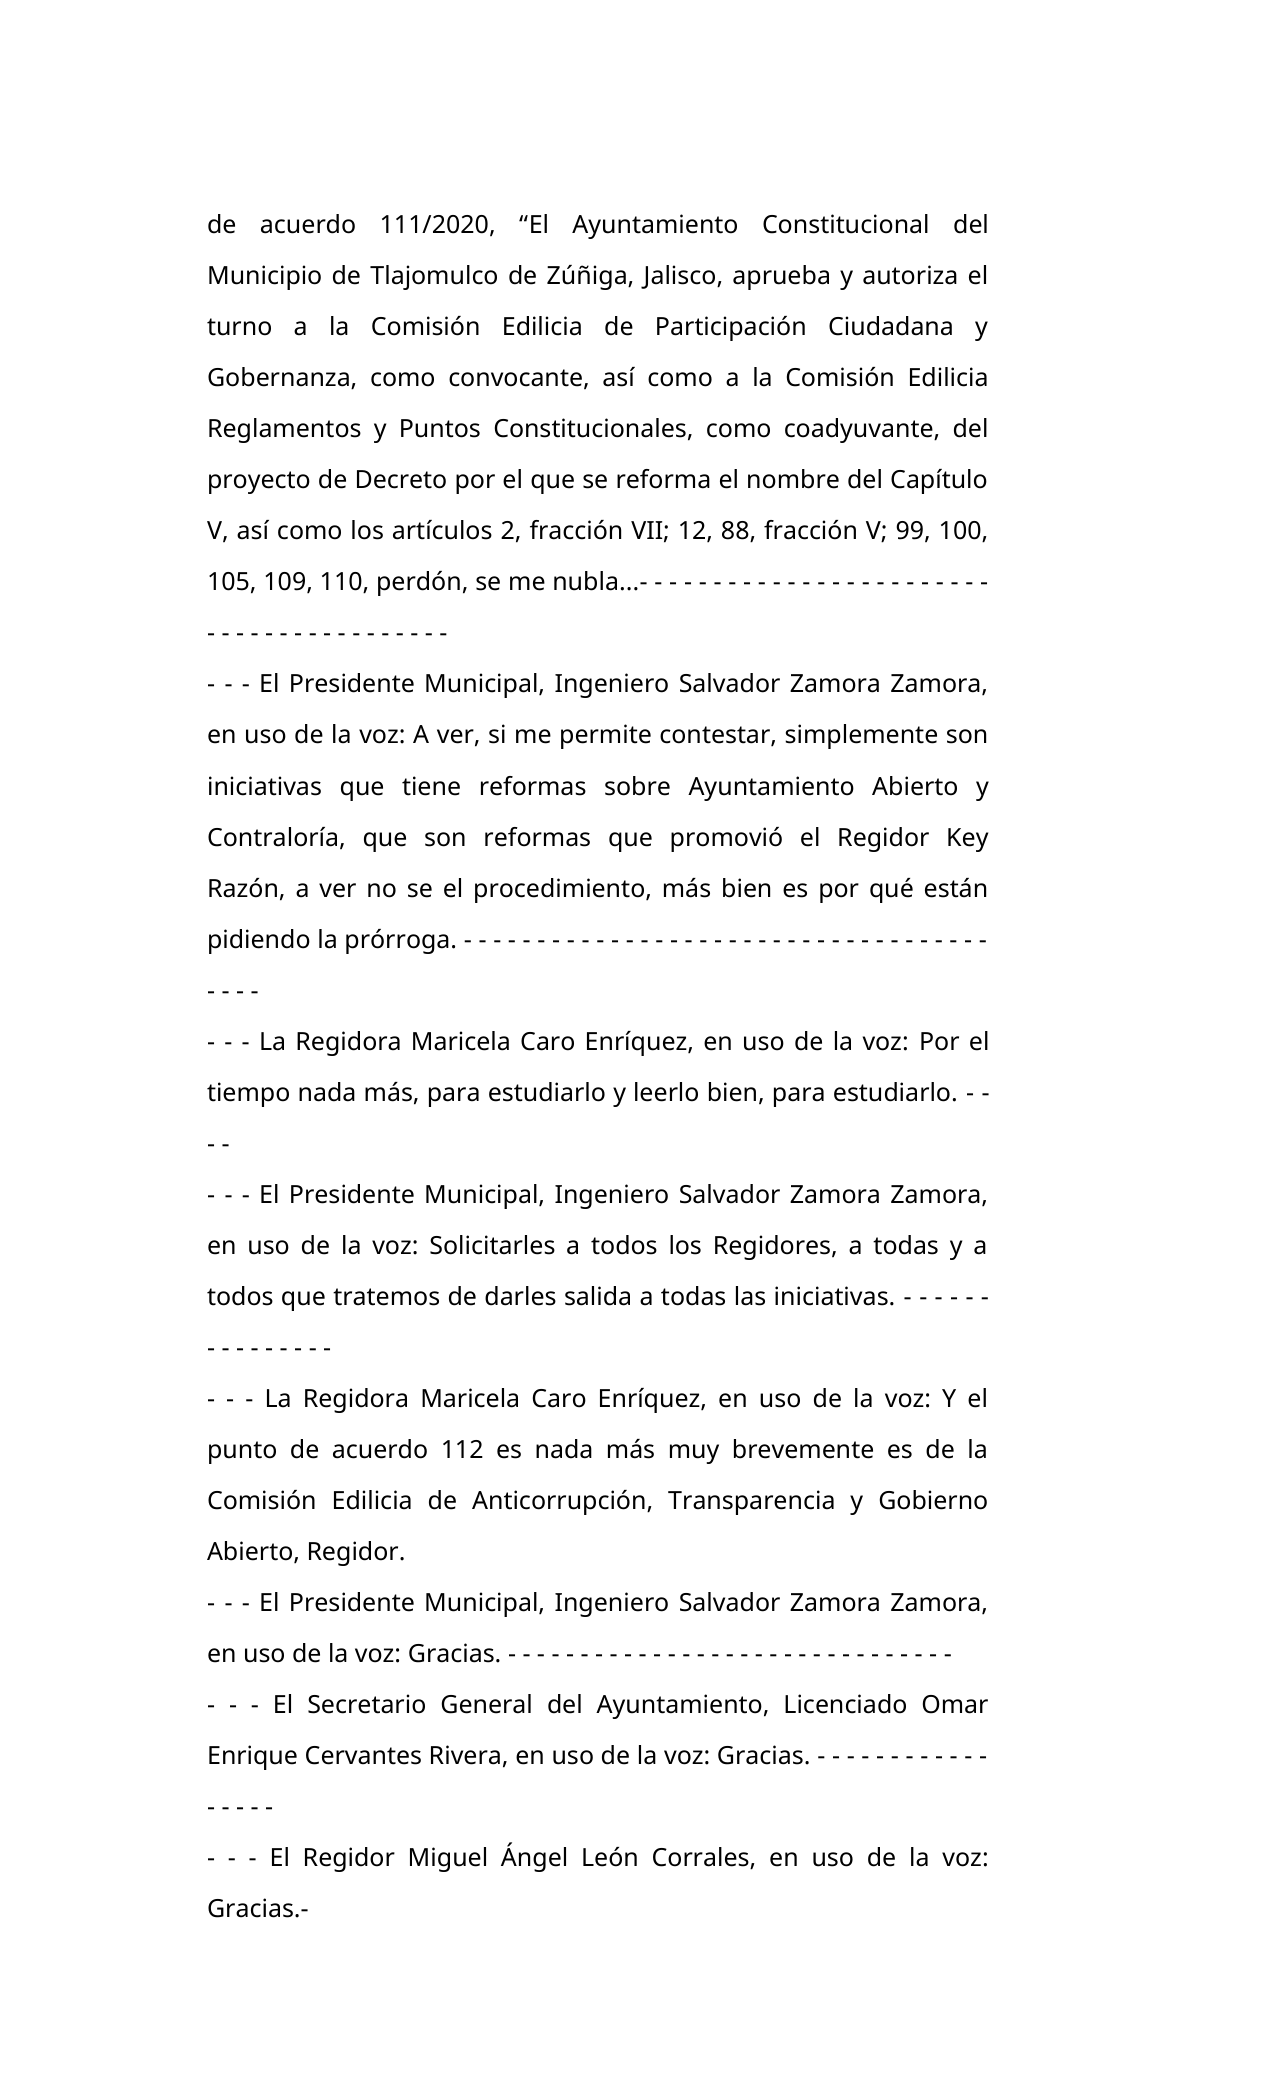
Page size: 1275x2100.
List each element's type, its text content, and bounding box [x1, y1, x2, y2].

text - - - La Regidora Maricela Caro Enríquez, en uso de la voz: Y el punto de acuerdo 112 es nada más muy brevemente es de la Comisión Edilicia de Anticorrupción, Transparencia y Gobierno Abierto, Regidor. [207, 1381, 989, 1568]
text - - - El Presidente Municipal, Ingeniero Salvador Zamora Zamora, en uso de la voz: A ver, si me permite contestar, simplemente son iniciativas que tiene reformas sobre Ayuntamiento Abierto y Contraloría, que son reformas que promovió el Regidor Key Razón, a ver no se el procedimiento, más bien es por qué están pidiendo la prórroga. - - - - - - - - - - - - - - - - - - - - - - - - - - - - - - - - - - - - - - - - [207, 666, 989, 1006]
text - - - El Presidente Municipal, Ingeniero Salvador Zamora Zamora, en uso de la voz: Solicitarles a todos los Regidores, a todas y a todos que tratemos de darles salida a todas las iniciativas. - - - - - - - - - - - - - - - [207, 1177, 989, 1364]
text - - - La Regidora Maricela Caro Enríquez, en uso de la voz: Por el tiempo nada más, para estudiarlo y leerlo bien, para estudiarlo. - - - - [207, 1023, 989, 1159]
text - - - El Secretario General del Ayuntamiento, Licenciado Omar Enrique Cervantes Rivera, en uso de la voz: Gracias. - - - - - - - - - - - - - - - - - [207, 1687, 989, 1823]
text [207, 207, 989, 649]
text - - - El Regidor Miguel Ángel León Corrales, en uso de la voz: Gracias.- [207, 1840, 989, 1925]
text - - - El Presidente Municipal, Ingeniero Salvador Zamora Zamora, en uso de la voz: Gracias. - - - - - - - - - - - - - - - - - - - - - - - - - - - - - - - [207, 1585, 989, 1670]
